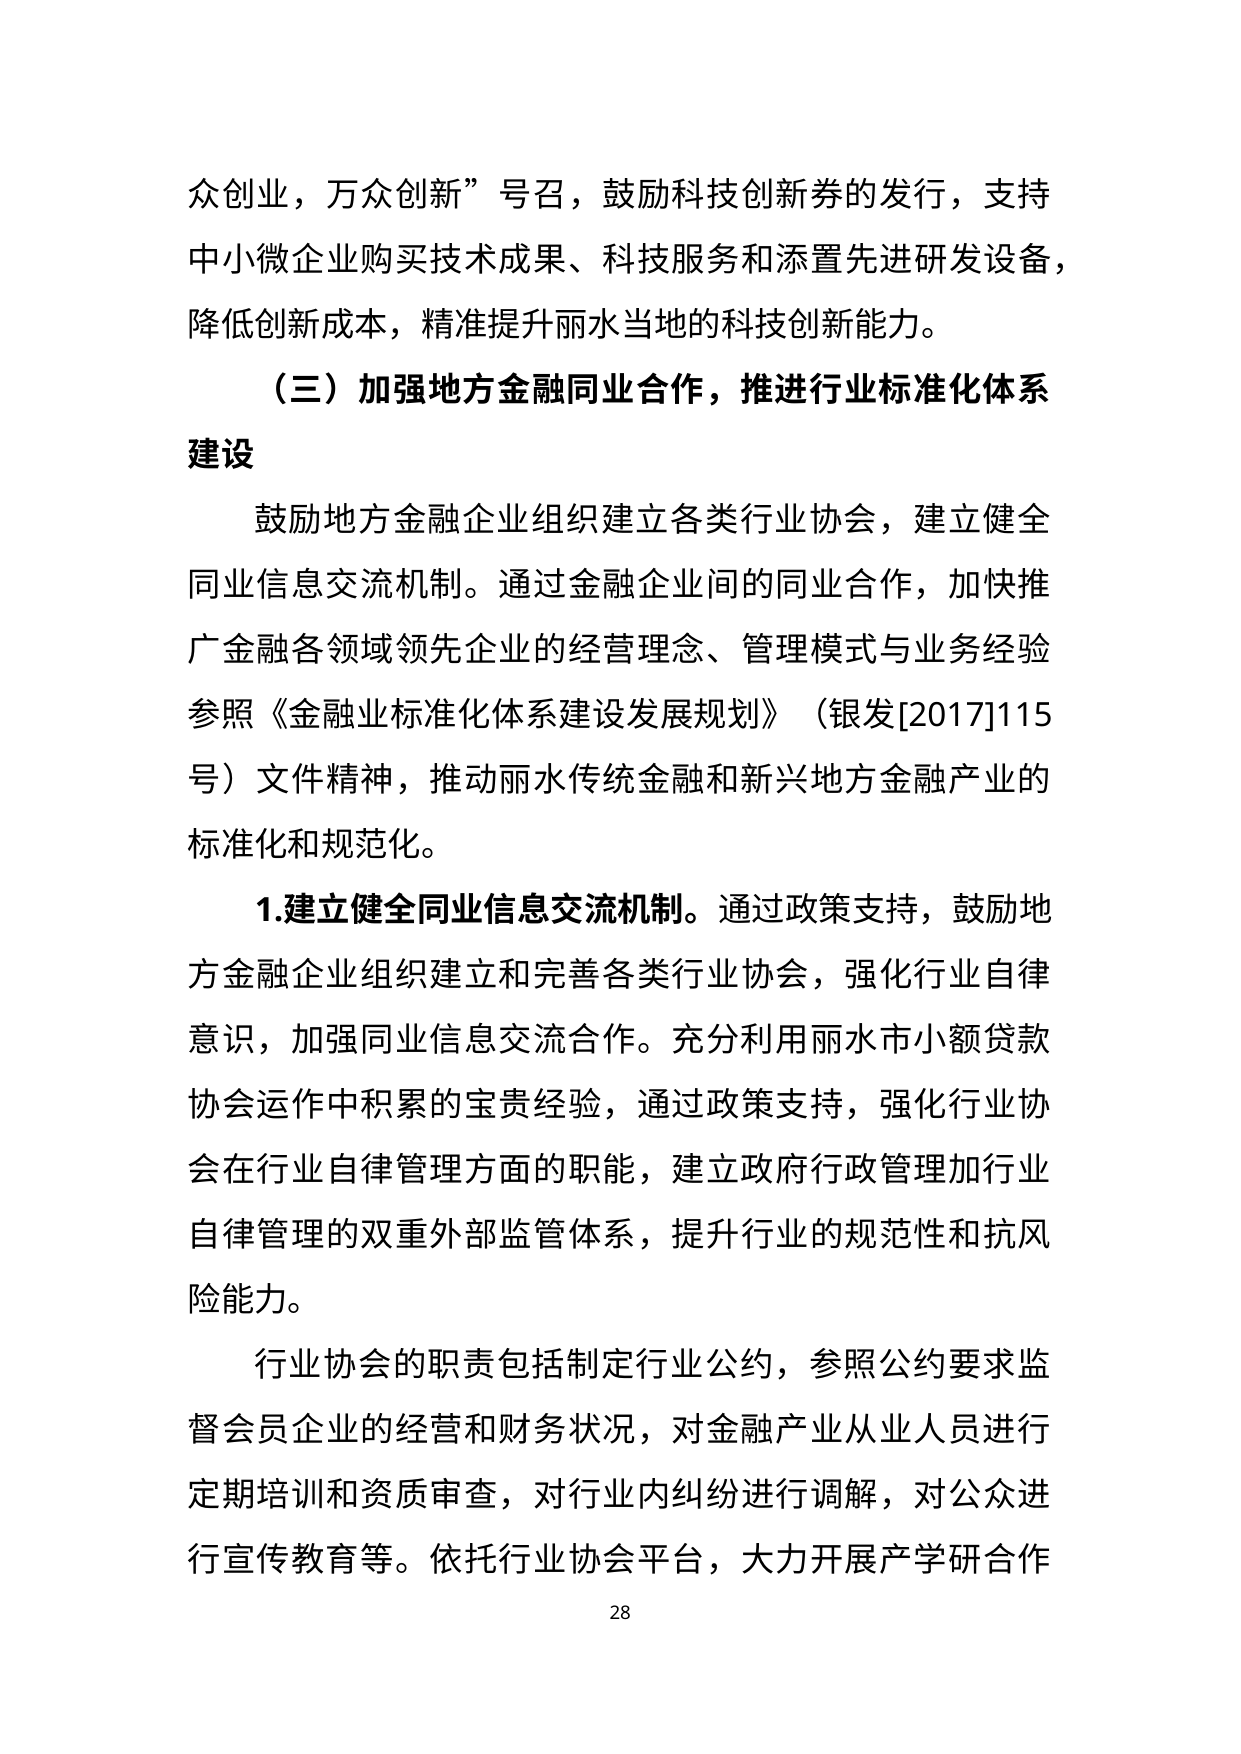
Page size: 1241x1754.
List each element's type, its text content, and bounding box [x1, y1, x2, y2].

text （三）加强地方金融同业合作，推进行业标准化体系建设 [187, 355, 1053, 485]
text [187, 160, 1053, 355]
text 鼓励地方金融企业组织建立各类行业协会，建立健全同业信息交流机制。通过金融企业间的同业合作，加快推广金融各领域领先企业的经营理念、管理模式与业务经验。参照《金融业标准化体系建设发展规划》（银发[2017]115号）文件精神，推动丽水传统金融和新兴地方金融产业的标准化和规范化。 [187, 485, 1053, 875]
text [187, 1330, 1053, 1590]
text 1.建立健全同业信息交流机制。通过政策支持，鼓励地方金融企业组织建立和完善各类行业协会，强化行业自律意识，加强同业信息交流合作。充分利用丽水市小额贷款协会运作中积累的宝贵经验，通过政策支持，强化行业协会在行业自律管理方面的职能，建立政府行政管理加行业自律管理的双重外部监管体系，提升行业的规范性和抗风险能力。 [187, 875, 1053, 1330]
